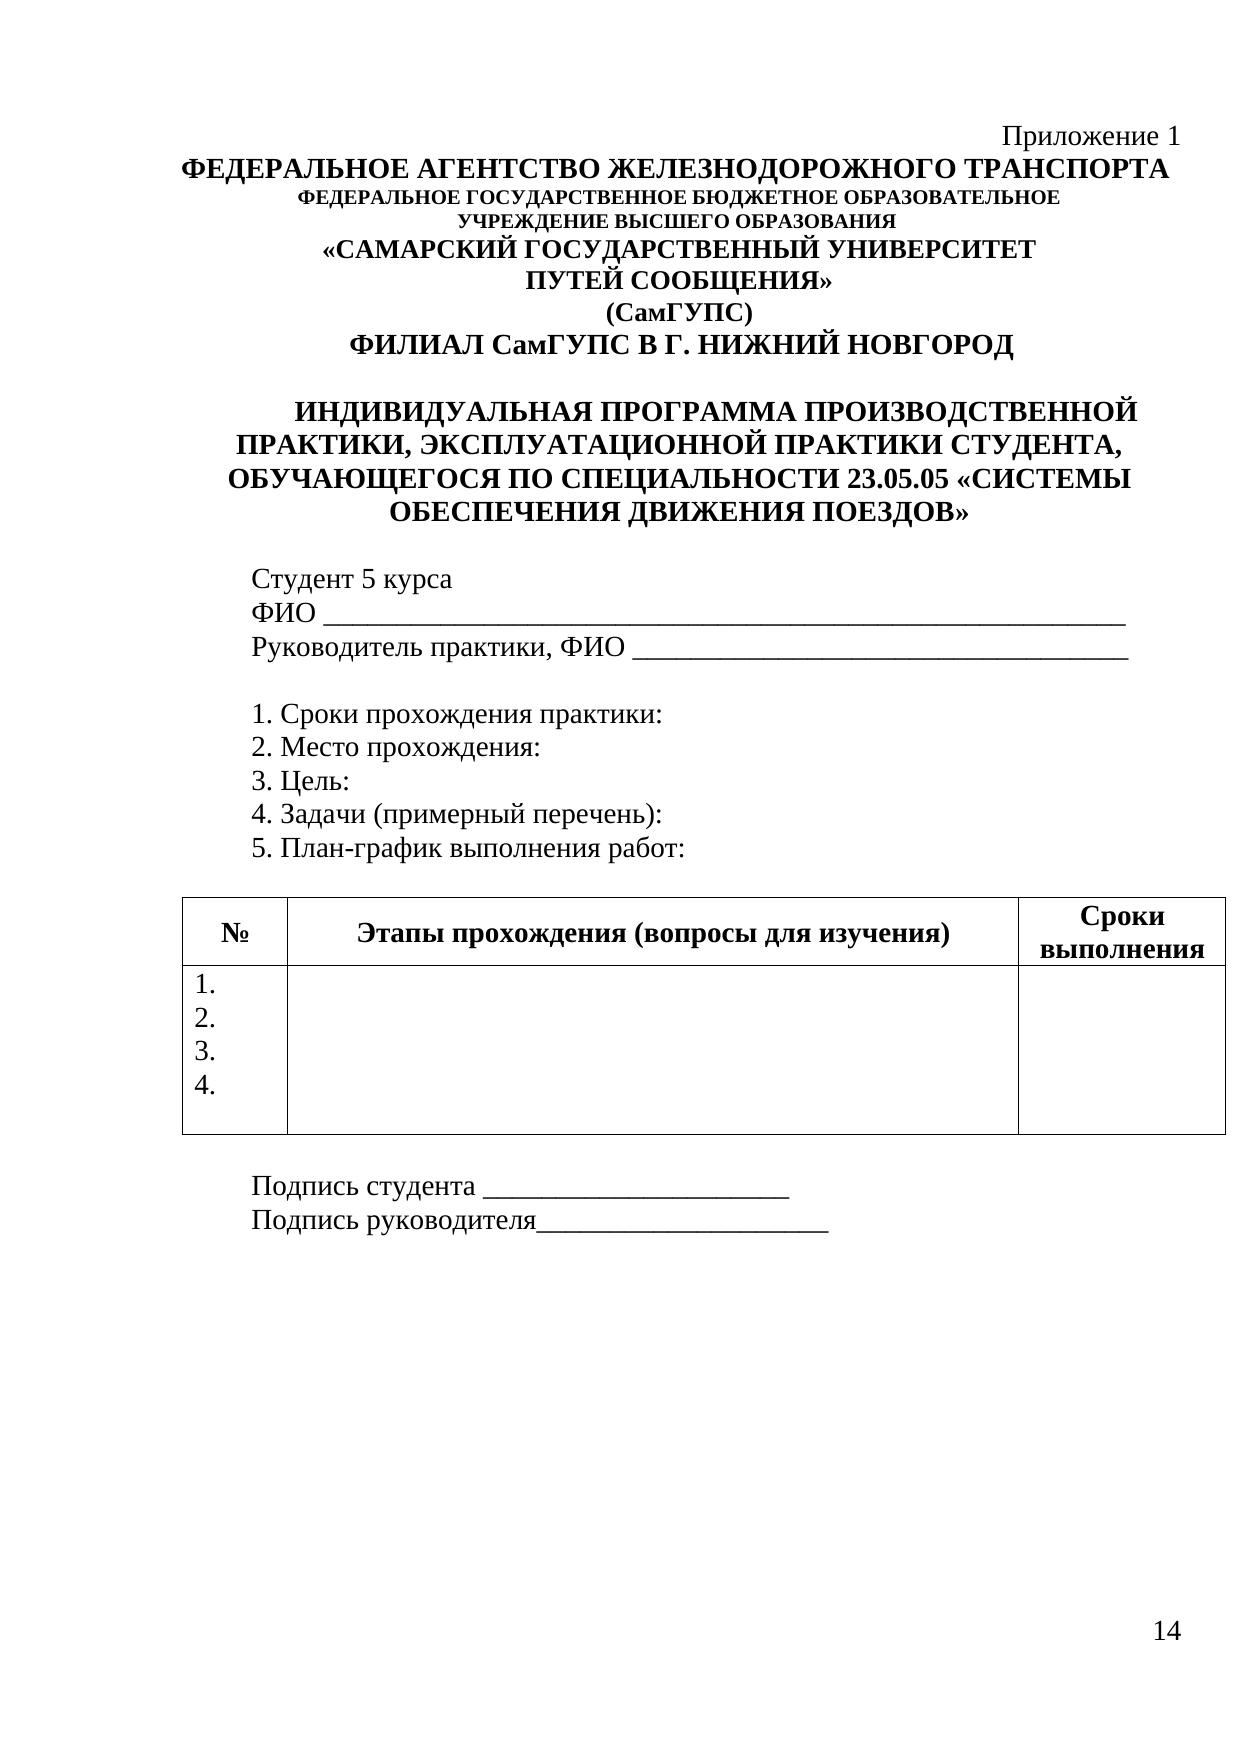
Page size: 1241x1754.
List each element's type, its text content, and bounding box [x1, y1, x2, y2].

text 1. Сроки прохождения практики: [177, 696, 1181, 729]
text Приложение 1 [177, 118, 1181, 152]
text ПУТЕЙ СООБЩЕНИЯ» (СамГУПС) [177, 264, 1181, 327]
text Подпись студента _____________________ [177, 1168, 1181, 1202]
text Подпись руководителя____________________ [177, 1202, 1181, 1236]
text Руководитель практики, ФИО __________________________________ [177, 629, 1181, 662]
text Студент 5 курса [177, 562, 1181, 595]
text ФЕДЕРАЛЬНОЕ АГЕНТСТВО ЖЕЛЕЗНОДОРОЖНОГО ТРАНСПОРТА ФЕДЕРАЛЬНОЕ ГОСУДАРСТВЕННОЕ БЮДЖЕТНОЕ ОБРАЗОВАТЕЛЬНОЕ УЧРЕЖДЕНИЕ ВЫСШЕГО ОБРАЗОВАНИЯ «САМАРСКИЙ ГОСУДАРСТВЕННЫЙ УНИВЕРСИТЕТ [177, 152, 1181, 264]
table_header № [183, 898, 287, 965]
text ИНДИВИДУАЛЬНАЯ ПРОГРАММА ПРОИЗВОДСТВЕННОЙ ПРАКТИКИ, ЭКСПЛУАТАЦИОННОЙ ПРАКТИКИ СТУДЕНТА, ОБУЧАЮЩЕГОСЯ ПО СПЕЦИАЛЬНОСТИ 23.05.05 «СИСТЕМЫ ОБЕСПЕЧЕНИЯ ДВИЖЕНИЯ ПОЕЗДОВ» [177, 394, 1181, 528]
table_cell 1. 2. 3. 4. [183, 966, 287, 1134]
text 4. Задачи (примерный перечень): [177, 796, 1181, 830]
text 3. Цель: [177, 763, 1181, 796]
table_cell [288, 966, 1018, 1134]
text ФИЛИАЛ СамГУПС В Г. НИЖНИЙ НОВГОРОД [177, 327, 1127, 360]
table_cell [1019, 966, 1225, 1134]
text ФИО _______________________________________________________ [177, 595, 1181, 629]
table_header Сроки выполнения [1019, 898, 1225, 965]
text 2. Место прохождения: [177, 729, 1181, 763]
table_header Этапы прохождения (вопросы для изучения) [288, 898, 1018, 965]
text 5. План-график выполнения работ: [177, 830, 1181, 863]
